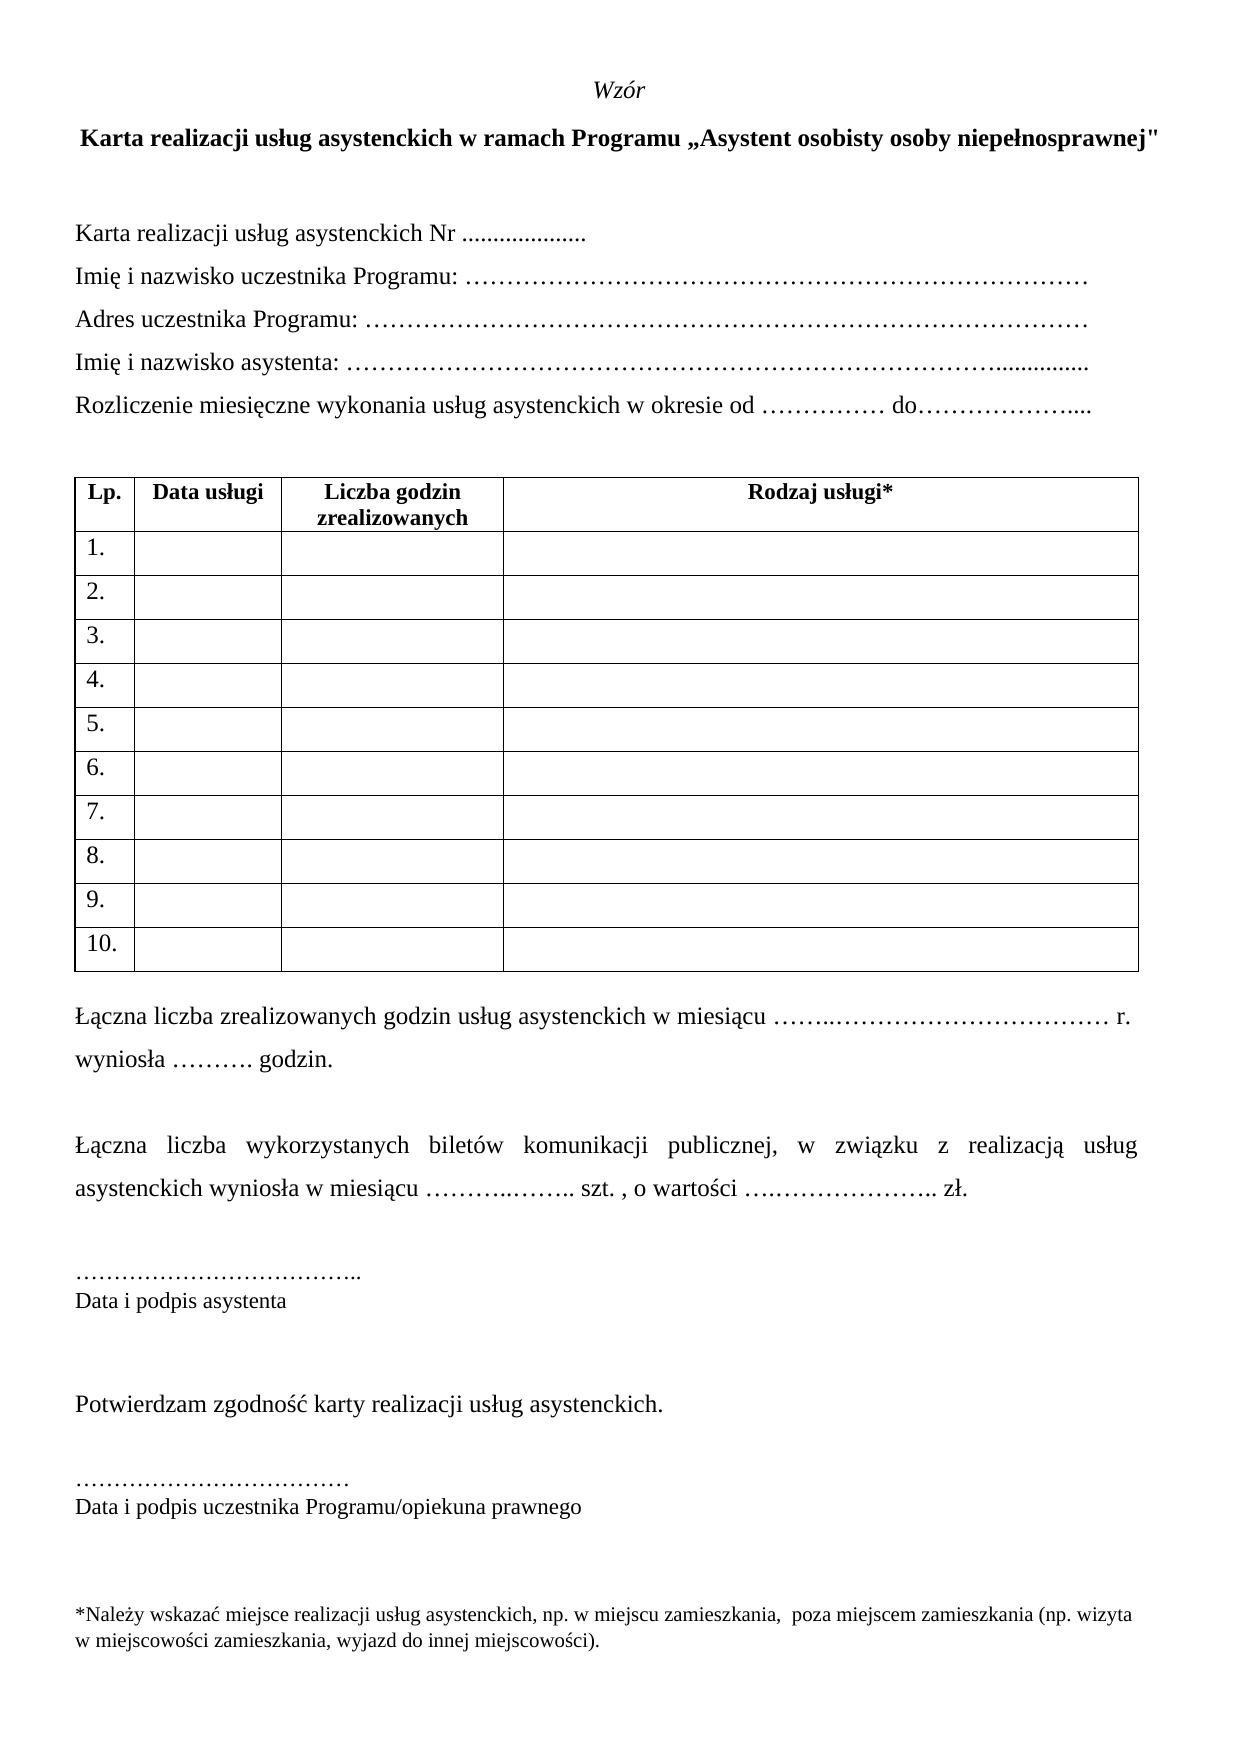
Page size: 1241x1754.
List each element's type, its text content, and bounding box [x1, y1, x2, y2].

table_cell [504, 576, 1138, 619]
text Łączna liczba zrealizowanych godzin usług asystenckich w miesiącu ……..…………………………… r. wyniosła ………. godzin. [75, 1001, 1138, 1073]
text Karta realizacji usług asystenckich Nr .................... [75, 218, 1165, 247]
table_cell [135, 532, 281, 575]
table_cell [135, 752, 281, 795]
text Potwierdzam zgodność karty realizacji usług asystenckich. [75, 1389, 1165, 1417]
table_cell [504, 796, 1138, 839]
table_cell [135, 620, 281, 663]
table_cell 5. [76, 708, 134, 751]
table_cell [135, 708, 281, 751]
text Adres uczestnika Programu: …………………………………………………………………………… [75, 304, 1165, 333]
table_cell [504, 752, 1138, 795]
table_cell [282, 532, 503, 575]
table_cell [504, 884, 1138, 927]
text Imię i nazwisko asystenta: ……………………………………………………………………............... [75, 347, 1165, 376]
table_cell [504, 840, 1138, 883]
text Data i podpis uczestnika Programu/opiekuna prawnego [75, 1493, 1165, 1520]
table_cell [282, 796, 503, 839]
table_cell 4. [76, 664, 134, 707]
table_cell [135, 576, 281, 619]
table_cell 7. [76, 796, 134, 839]
text Wzór [75, 75, 1165, 104]
table_cell [282, 752, 503, 795]
text Karta realizacji usług asystenckich w ramach Programu „Asystent osobisty osoby niepełnosprawnej" [75, 123, 1165, 151]
table_cell [504, 708, 1138, 751]
text ……………………………… [75, 1465, 1165, 1491]
table_cell [282, 884, 503, 927]
table_cell 6. [76, 752, 134, 795]
table_cell [135, 928, 281, 971]
table_cell [504, 664, 1138, 707]
text Data i podpis asystenta [75, 1287, 1165, 1313]
table_cell 8. [76, 840, 134, 883]
table_cell [504, 928, 1138, 971]
text Rozliczenie miesięczne wykonania usług asystenckich w okresie od …………… do……………….... [75, 391, 1165, 419]
table_cell [282, 840, 503, 883]
text *Należy wskazać miejsce realizacji usług asystenckich, np. w miejscu zamieszkania, poza miejscem zamieszkania (np. wizyta w miejscowości zamieszkania, wyjazd do innej miejscowości). [75, 1602, 1165, 1652]
table_cell 3. [76, 620, 134, 663]
table_cell 2. [76, 576, 134, 619]
table_cell [282, 928, 503, 971]
text Imię i nazwisko uczestnika Programu: ………………………………………………………………… [75, 261, 1165, 290]
text ……………………………….. [75, 1258, 1165, 1285]
table_cell [135, 664, 281, 707]
table_cell [282, 576, 503, 619]
table_cell [504, 620, 1138, 663]
table_header Liczba godzin zrealizowanych [282, 478, 503, 531]
table_cell [282, 708, 503, 751]
table_cell 10. [76, 928, 134, 971]
table_header Rodzaj usługi* [504, 478, 1138, 531]
table_cell [135, 796, 281, 839]
table_header Lp. [76, 478, 134, 531]
table_header Data usługi [135, 478, 281, 531]
table_cell [135, 884, 281, 927]
table_cell [135, 840, 281, 883]
table_cell 1. [76, 532, 134, 575]
table_cell [282, 620, 503, 663]
table_cell [504, 532, 1138, 575]
table_cell 9. [76, 884, 134, 927]
text Łączna liczba wykorzystanych biletów komunikacji publicznej, w związku z realizacją usług asystenckich wyniosła w miesiącu ………..…….. szt. , o wartości ….……………….. zł. [75, 1130, 1138, 1202]
table_cell [282, 664, 503, 707]
